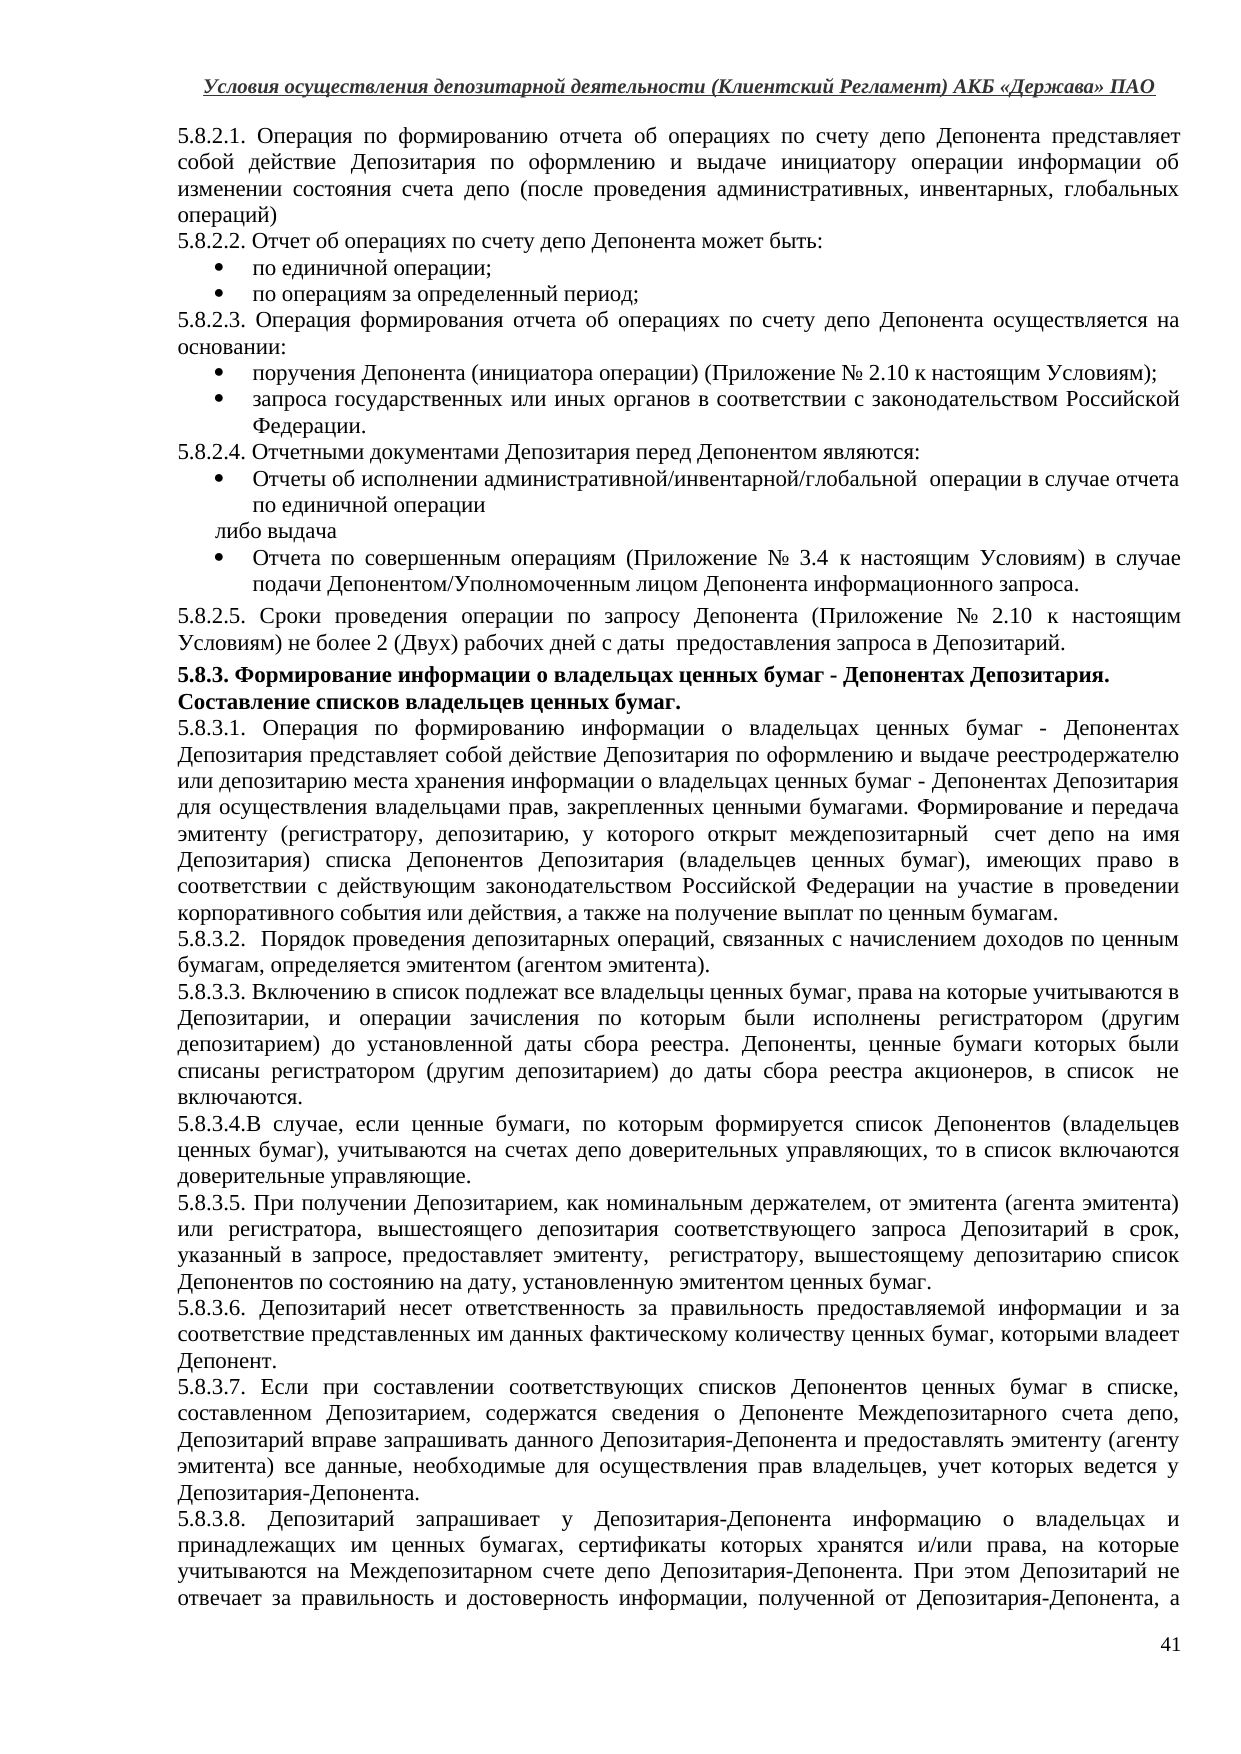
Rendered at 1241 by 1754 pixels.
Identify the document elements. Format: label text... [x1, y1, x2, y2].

list Отчета по совершенным операциям (Приложение № 3.4 к настоящим Условиям) в случае подачи Депонентом/Уполномоченным лицом Депонента информационного запроса. [215, 544, 1181, 596]
text 5.8.3.7. Если при составлении соответствующих списков Депонентов ценных бумаг в списке, составленном Депозитарием, содержатся сведения о Депоненте Междепозитарного счета депо, Депозитарий вправе запрашивать данного Депозитария-Депонента и предоставлять эмитенту (агенту эмитента) все данные, необходимые для осуществления прав владельцев, учет которых ведется у Депозитария-Депонента. [177, 1373, 1181, 1505]
text 5.8.3.5. При получении Депозитарием, как номинальным держателем, от эмитента (агента эмитента) или регистратора, вышестоящего депозитария соответствующего запроса Депозитарий в срок, указанный в запросе, предоставляет эмитенту, регистратору, вышестоящему депозитарию список Депонентов по состоянию на дату, установленную эмитентом ценных бумаг. [177, 1189, 1181, 1294]
text 5.8.2.1. Операция по формированию отчета об операциях по счету депо Депонента представляет собой действие Депозитария по оформлению и выдаче инициатору операции информации об изменении состояния счета депо (после проведения административных, инвентарных, глобальных операций) [177, 122, 1181, 227]
list 5.8.3.3. Включению в список подлежат все владельцы ценных бумаг, права на которые учитываются в Депозитарии, и операции зачисления по которым были исполнены регистратором (другим депозитарием) до установленной даты сбора реестра. Депоненты, ценные бумаги которых были списаны регистратором (другим депозитарием) до даты сбора реестра акционеров, в список не включаются. [177, 978, 1181, 1109]
list по операциям за определенный период; [215, 280, 1181, 306]
text 5.8.3. Формирование информации о владельцах ценных бумаг - Депонентах Депозитария. [177, 662, 1181, 688]
list 5.8.3.2. Порядок проведения депозитарных операций, связанных с начислением доходов по ценным бумагам, определяется эмитентом (агентом эмитента). [177, 925, 1181, 978]
text 5.8.3.6. Депозитарий несет ответственность за правильность предоставляемой информации и за соответствие представленных им данных фактическому количеству ценных бумаг, которыми владеет Депонент. [177, 1294, 1181, 1373]
list запроса государственных или иных органов в соответствии с законодательством Российской Федерации. [215, 386, 1181, 438]
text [177, 1505, 1181, 1610]
text 5.8.2.2. Отчет об операциях по счету депо Депонента может быть: [177, 227, 1181, 254]
list 5.8.3.1. Операция по формированию информации о владельцах ценных бумаг - Депонентах Депозитария представляет собой действие Депозитария по оформлению и выдаче реестродержателю или депозитарию места хранения информации о владельцах ценных бумаг - Депонентах Депозитария для осуществления владельцами прав, закрепленных ценными бумагами. Формирование и передача эмитенту (регистратору, депозитарию, у которого открыт междепозитарный счет депо на имя Депозитария) списка Депонентов Депозитария (владельцев ценных бумаг), имеющих право в соответствии с действующим законодательством Российской Федерации на участие в проведении корпоративного события или действия, а также на получение выплат по ценным бумагам. [177, 714, 1181, 925]
list по единичной операции; [215, 254, 1181, 280]
text Составление списков владельцев ценных бумаг. [177, 688, 1181, 714]
text 5.8.2.5. Сроки проведения операции по запросу Депонента (Приложение № 2.10 к настоящим Условиям) не более 2 (Двух) рабочих дней с даты предоставления запроса в Депозитарий. [177, 603, 1181, 655]
text либо выдача [215, 517, 1181, 544]
list 5.8.3.4.В случае, если ценные бумаги, по которым формируется список Депонентов (владельцев ценных бумаг), учитываются на счетах депо доверительных управляющих, то в список включаются доверительные управляющие. [177, 1109, 1181, 1189]
text 5.8.2.4. Отчетными документами Депозитария перед Депонентом являются: [177, 438, 1181, 464]
list поручения Депонента (инициатора операции) (Приложение № 2.10 к настоящим Условиям); [215, 359, 1181, 386]
text 5.8.2.3. Операция формирования отчета об операциях по счету депо Депонента осуществляется на основании: [177, 306, 1181, 359]
list Отчеты об исполнении административной/инвентарной/глобальной операции в случае отчета по единичной операции [215, 464, 1181, 517]
